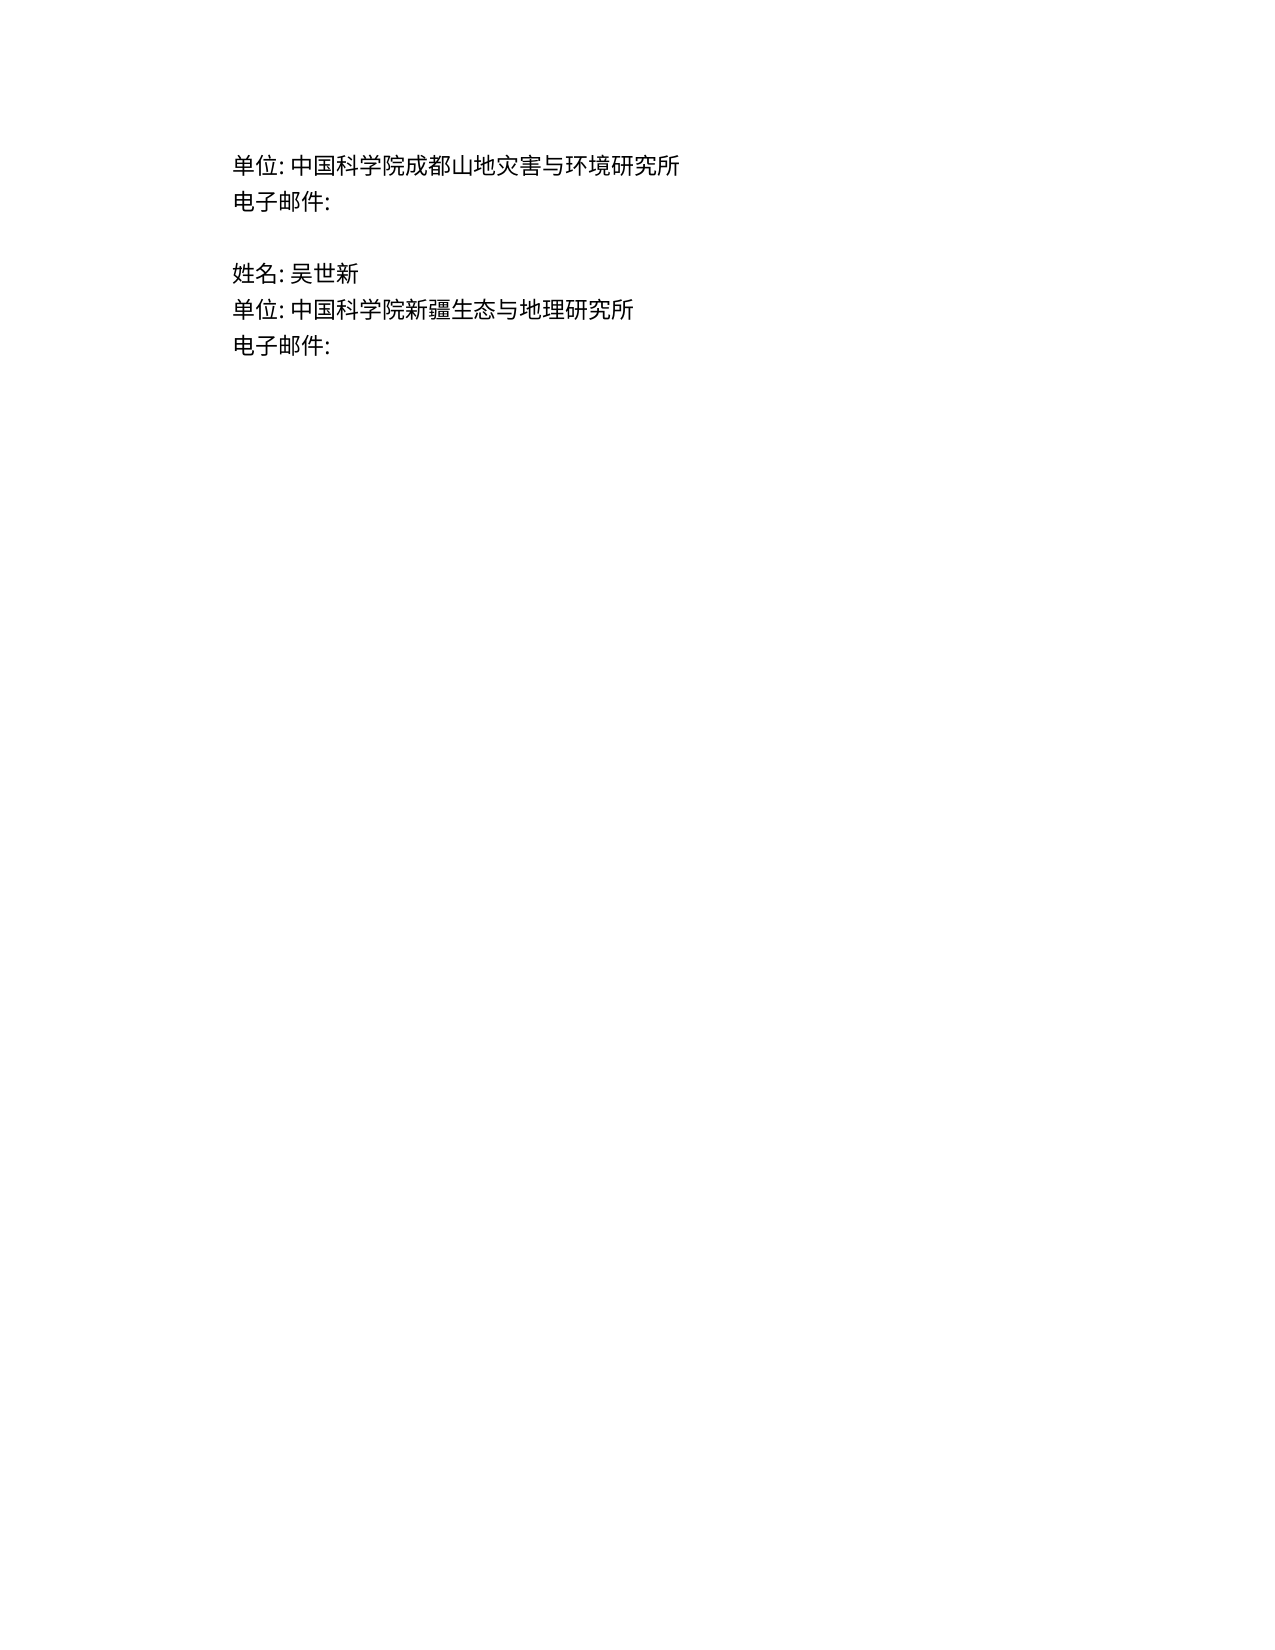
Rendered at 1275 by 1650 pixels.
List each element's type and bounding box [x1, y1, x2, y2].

text [232, 150, 1087, 433]
